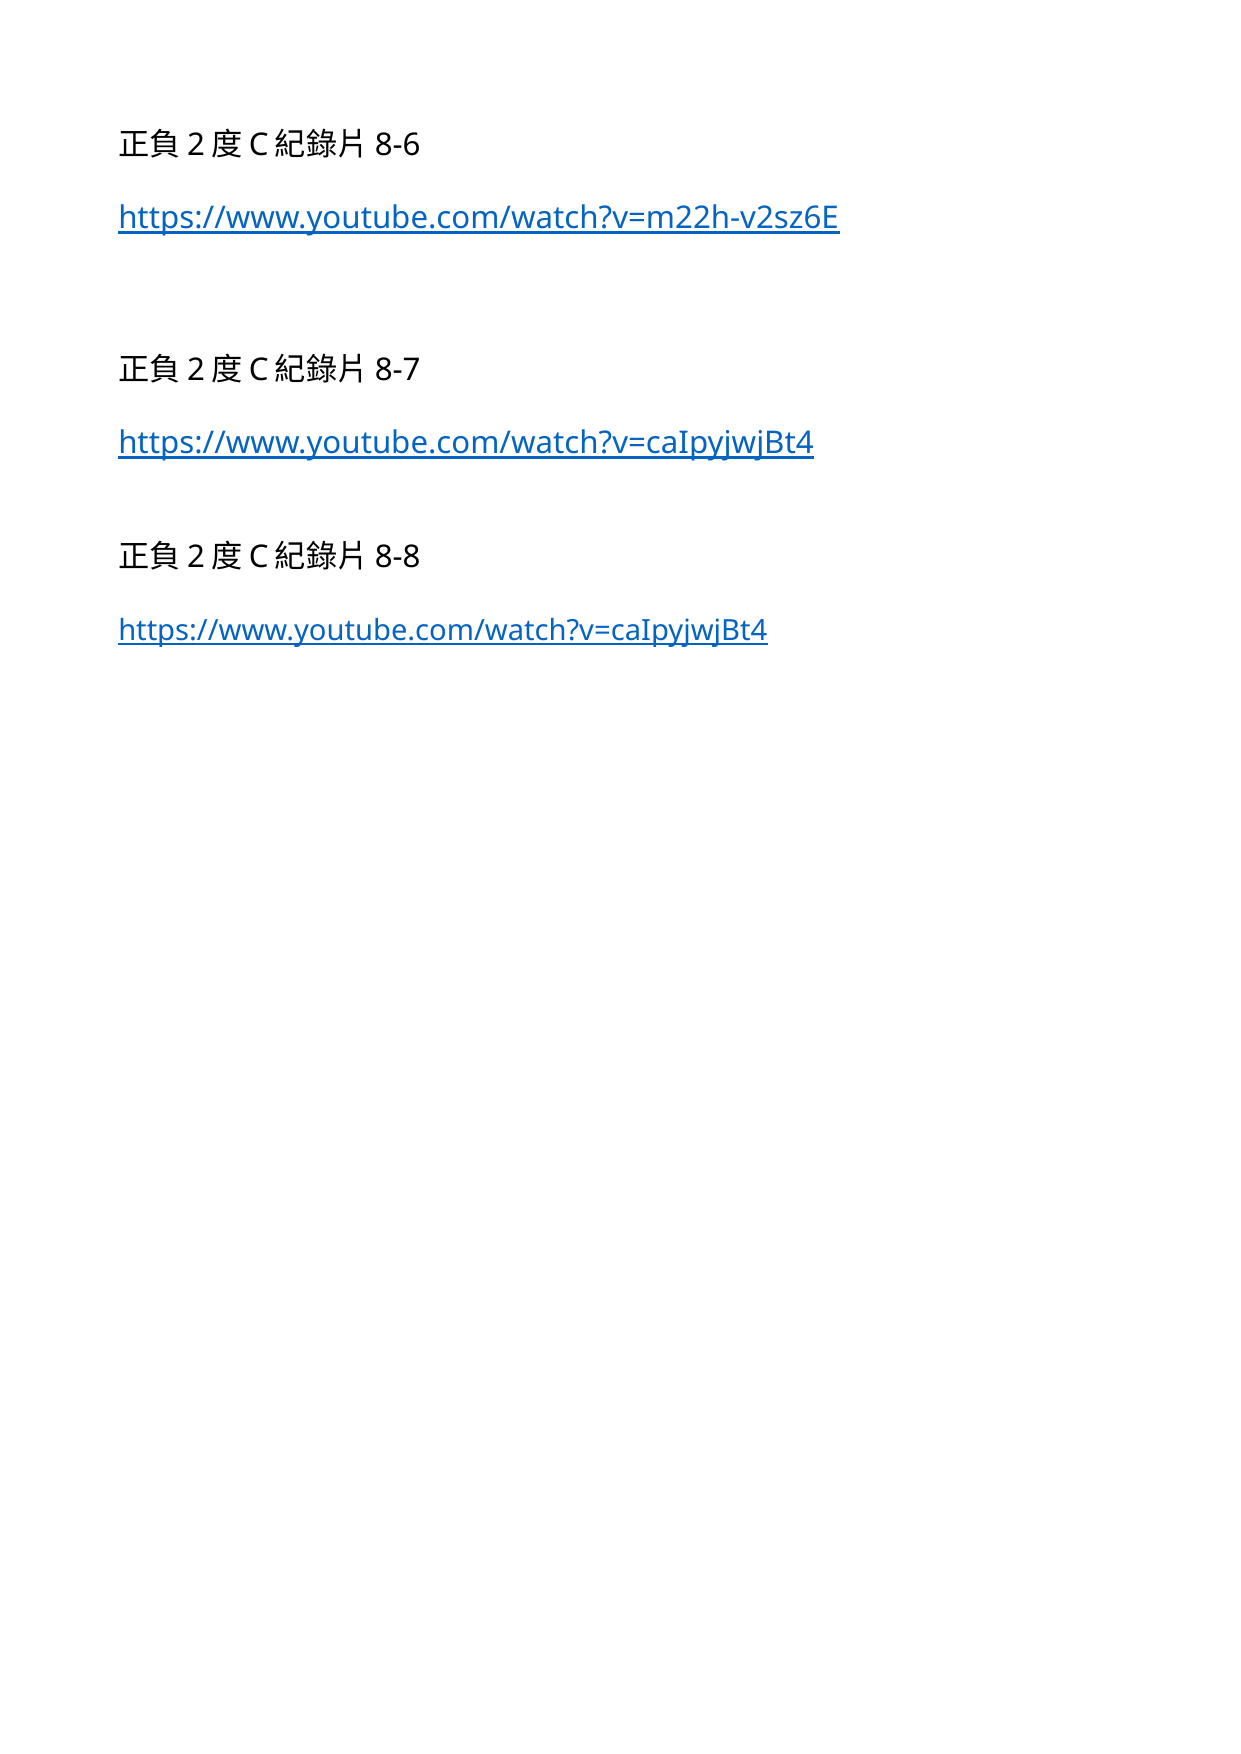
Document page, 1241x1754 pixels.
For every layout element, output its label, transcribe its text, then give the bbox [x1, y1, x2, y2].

text https://www.youtube.com/watch?v=m22h-v2sz6E [118, 179, 1152, 254]
text https://www.youtube.com/watch?v=caIpyjwjBt4 [118, 404, 1152, 479]
text 正負2度C紀錄片8-7 [118, 329, 1152, 404]
text 正負2度C紀錄片8-8 [118, 517, 1152, 592]
text 正負2度C紀錄片8-6 [118, 104, 1152, 179]
text https://www.youtube.com/watch?v=caIpyjwjBt4 [118, 592, 1152, 667]
